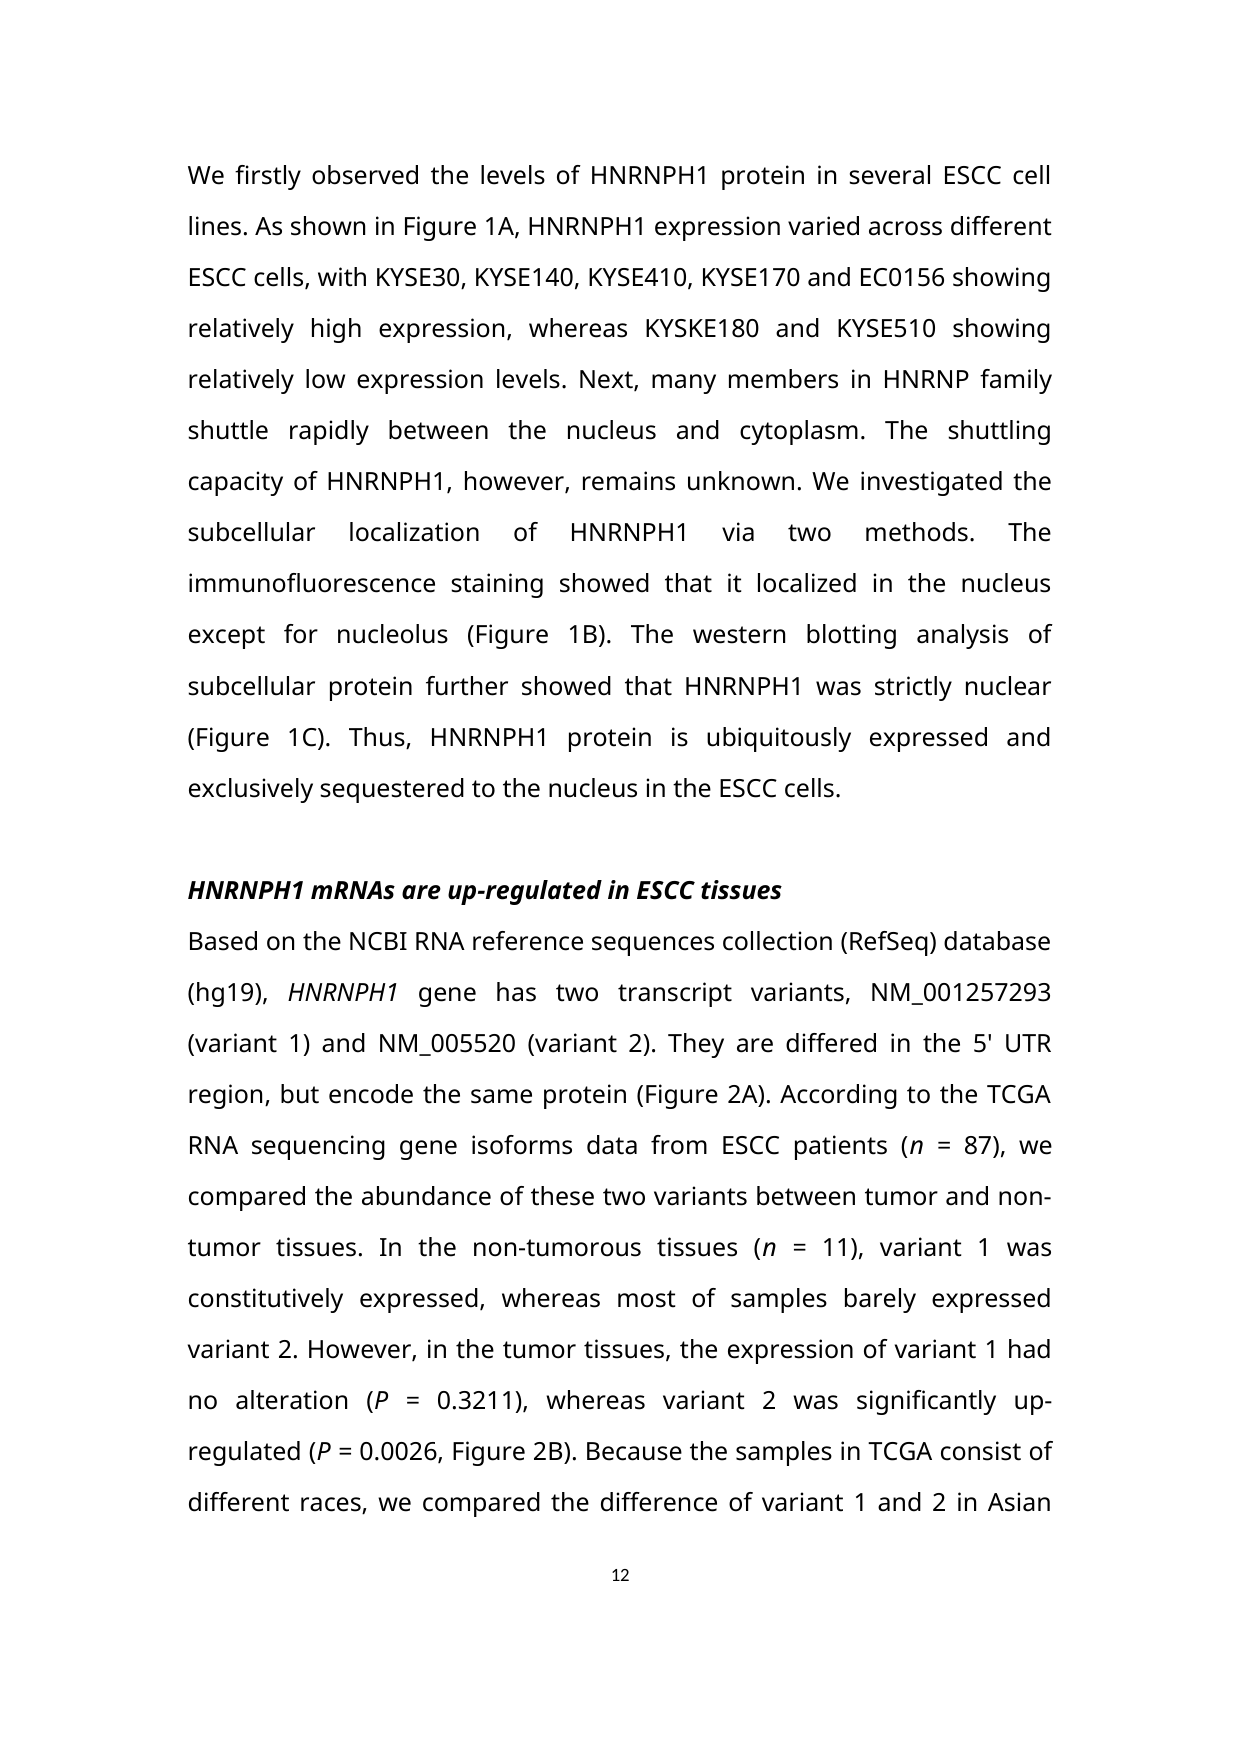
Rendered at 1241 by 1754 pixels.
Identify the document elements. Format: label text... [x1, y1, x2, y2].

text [187, 923, 1053, 1519]
text HNRNPH1 mRNAs are up-regulated in ESCC tissues [187, 872, 1053, 906]
text We firstly observed the levels of HNRNPH1 protein in several ESCC cell lines. As shown in Figure 1A, HNRNPH1 expression varied across different ESCC cells, with KYSE30, KYSE140, KYSE410, KYSE170 and EC0156 showing relatively high expression, whereas KYSKE180 and KYSE510 showing relatively low expression levels. Next, many members in HNRNP family shuttle rapidly between the nucleus and cytoplasm. The shuttling capacity of HNRNPH1, however, remains unknown. We investigated the subcellular localization of HNRNPH1 via two methods. The immunofluorescence staining showed that it localized in the nucleus except for nucleolus (Figure 1B). The western blotting analysis of subcellular protein further showed that HNRNPH1 was strictly nuclear (Figure 1C). Thus, HNRNPH1 protein is ubiquitously expressed and exclusively sequestered to the nucleus in the ESCC cells. [187, 158, 1053, 804]
